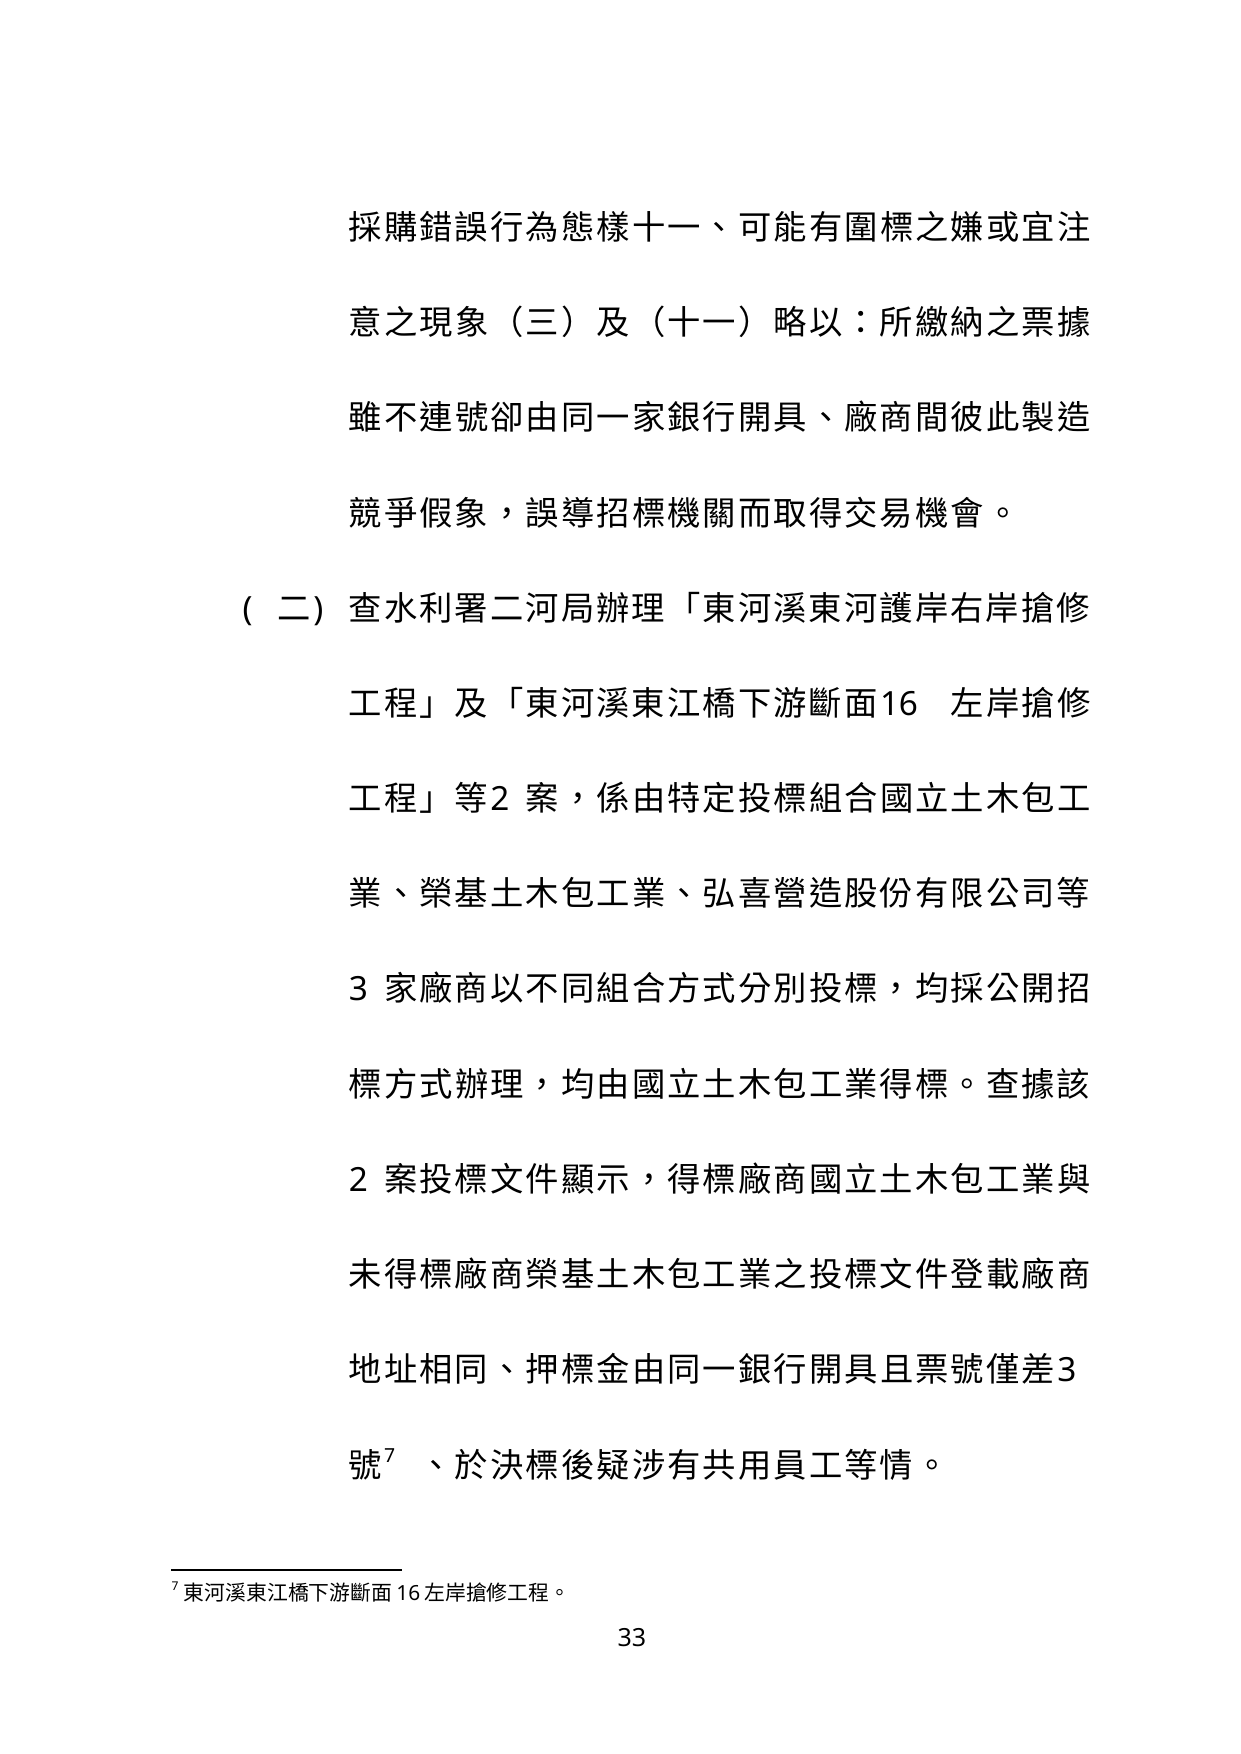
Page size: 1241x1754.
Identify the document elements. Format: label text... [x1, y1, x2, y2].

subtitle 查水利署二河局辦理「東河溪東河護岸右岸搶修工程」及「東河溪東江橋下游斷面16左岸搶修工程」等2案，係由特定投標組合國立土木包工業、榮基土木包工業、弘喜營造股份有限公司等3家廠商以不同組合方式分別投標，均採公開招標方式辦理，均由國立土木包工業得標。查據該2案投標文件顯示，得標廠商國立土木包工業與未得標廠商榮基土木包工業之投標文件登載廠商地址相同、押標金由同一銀行開具且票號僅差3號、於決標後疑涉有共用員工等情。 [242, 558, 1092, 1510]
